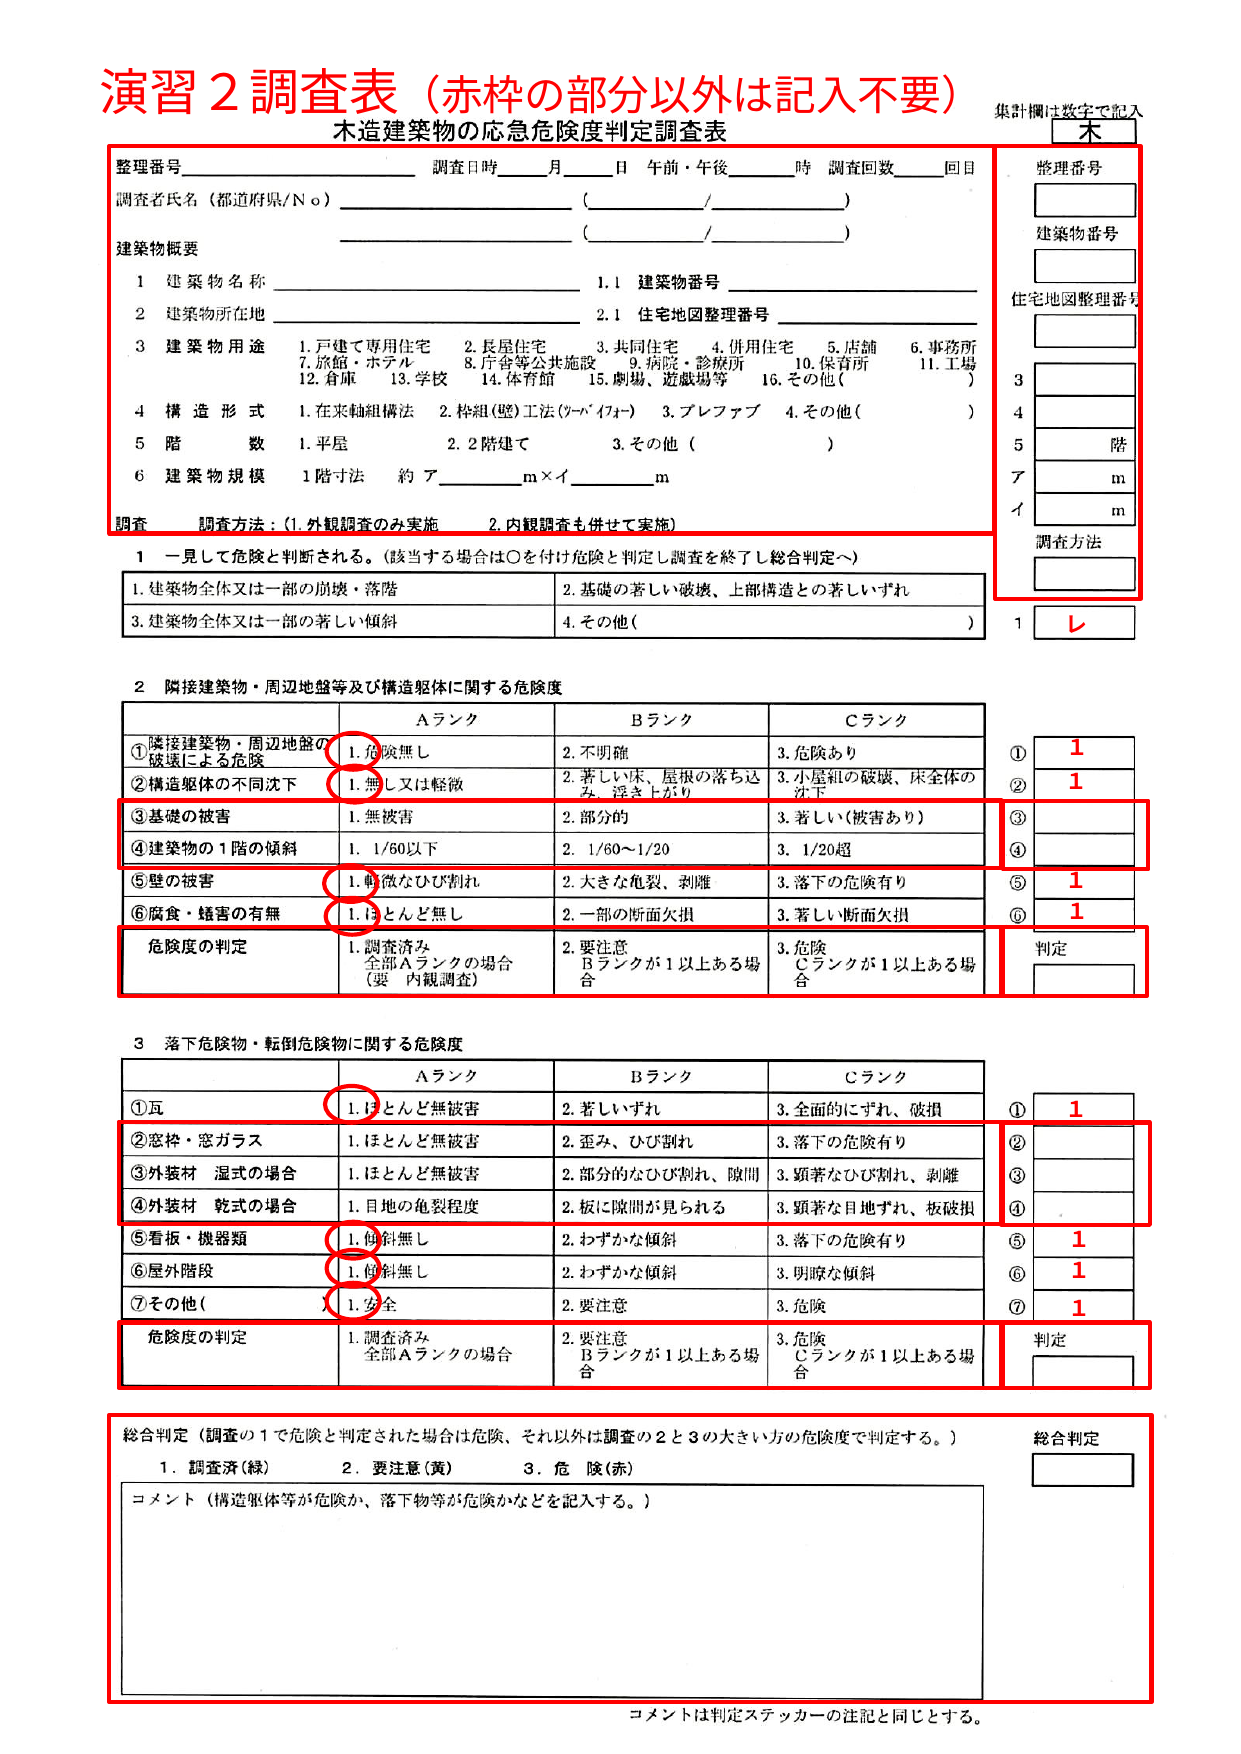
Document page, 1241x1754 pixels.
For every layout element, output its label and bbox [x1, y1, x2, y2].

picture [751, 102, 760, 108]
picture [912, 100, 927, 106]
picture [162, 104, 186, 109]
picture [256, 100, 263, 108]
picture [531, 89, 543, 104]
picture [87, 89, 1174, 1732]
picture [162, 96, 186, 101]
picture [700, 89, 709, 95]
